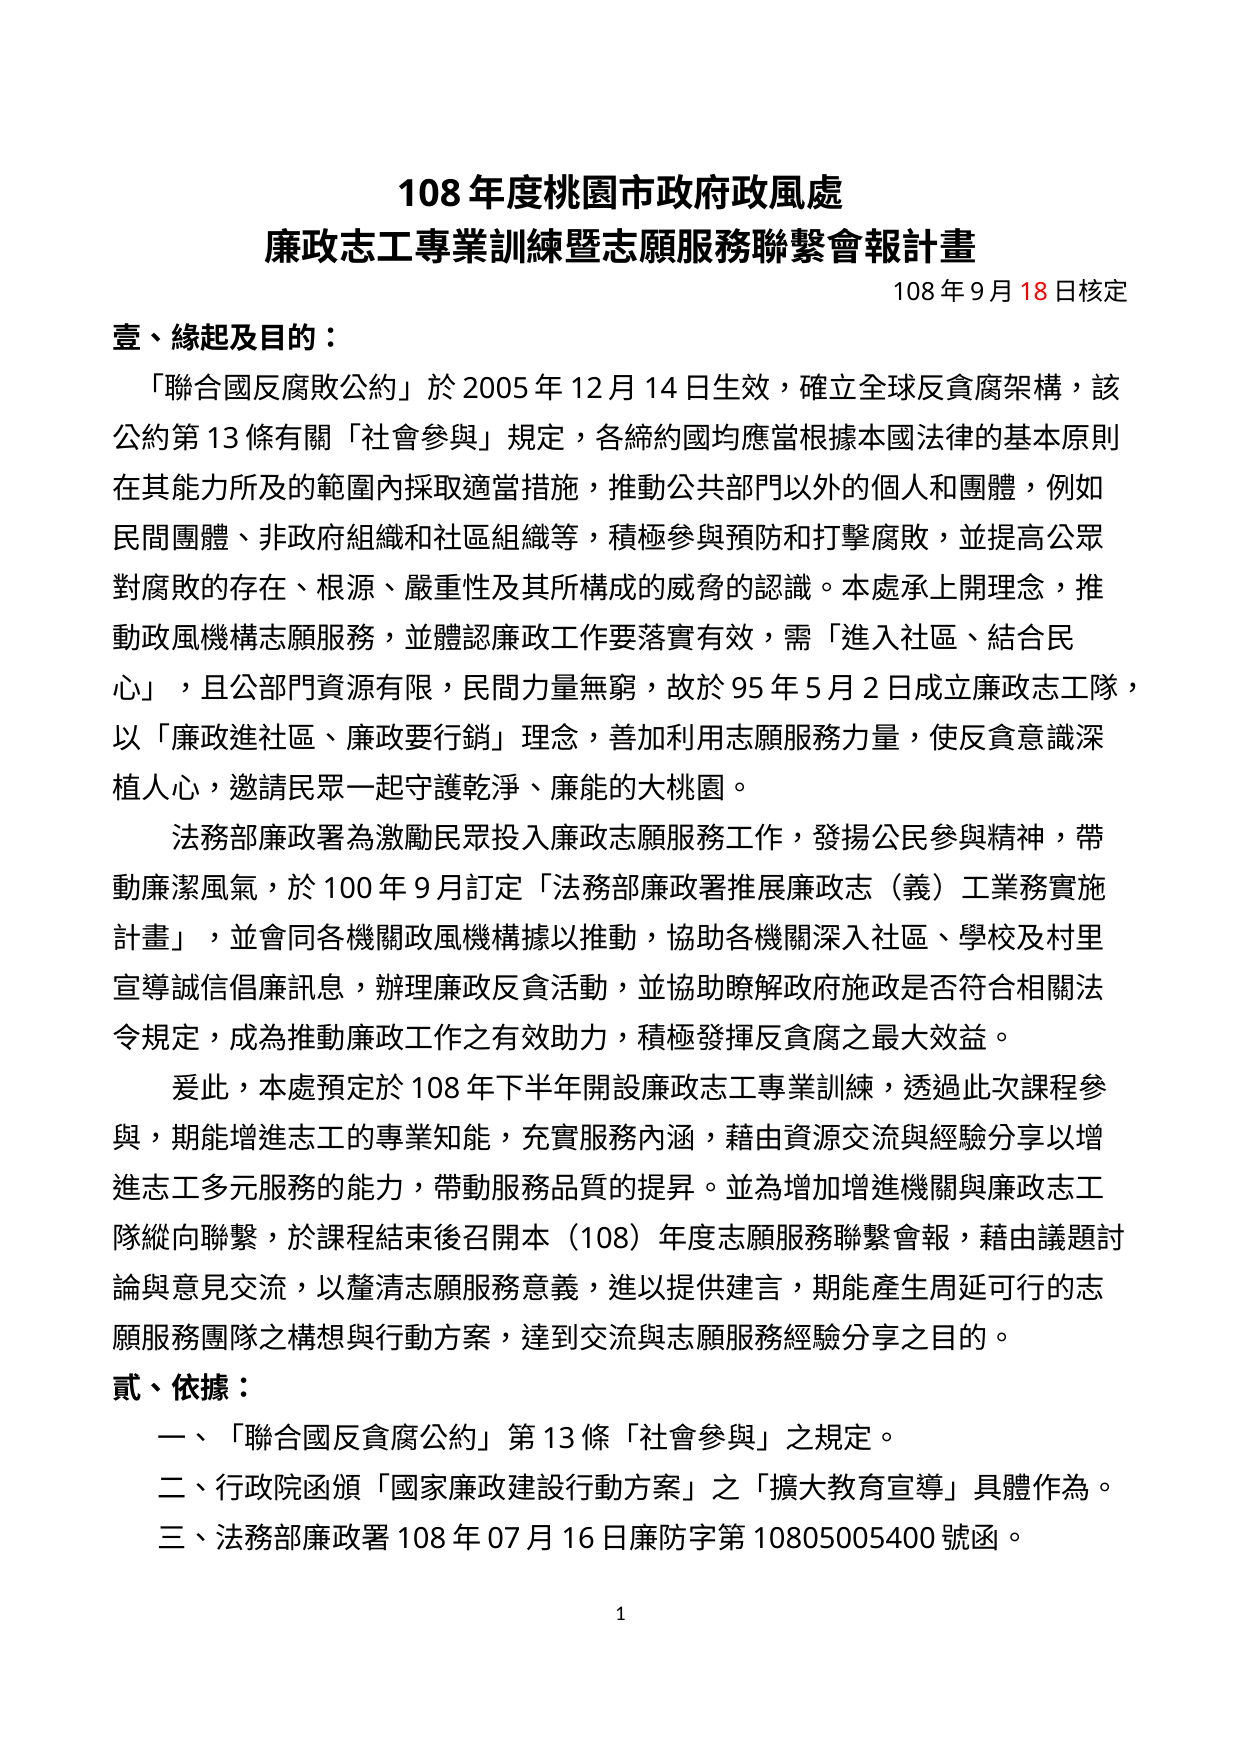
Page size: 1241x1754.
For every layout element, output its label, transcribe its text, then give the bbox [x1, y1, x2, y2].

list 法務部廉政署108年07月16日廉防字第10805005400號函。 [157, 1509, 1128, 1559]
text 廉政志工專業訓練暨志願服務聯繫會報計畫 [112, 217, 1128, 271]
text 爰此，本處預定於108年下半年開設廉政志工專業訓練，透過此次課程參與，期能增進志工的專業知能，充實服務內涵，藉由資源交流與經驗分享以增進志工多元服務的能力，帶動服務品質的提昇。並為增加增進機關與廉政志工隊縱向聯繫，於課程結束後召開本（108）年度志願服務聯繫會報，藉由議題討論與意見交流，以釐清志願服務意義，進以提供建言，期能產生周延可行的志願服務團隊之構想與行動方案，達到交流與志願服務經驗分享之目的。 [112, 1059, 1128, 1359]
list 行政院函頒「國家廉政建設行動方案」之「擴大教育宣導」具體作為。 [157, 1459, 1128, 1509]
text 法務部廉政署為激勵民眾投入廉政志願服務工作，發揚公民參與精神，帶動廉潔風氣，於100年9月訂定「法務部廉政署推展廉政志（義）工業務實施計畫」，並會同各機關政風機構據以推動，協助各機關深入社區、學校及村里宣導誠信倡廉訊息，辦理廉政反貪活動，並協助瞭解政府施政是否符合相關法令規定，成為推動廉政工作之有效助力，積極發揮反貪腐之最大效益。 [112, 809, 1128, 1059]
list 「聯合國反貪腐公約」第13條「社會參與」之規定。 [157, 1409, 1128, 1459]
text 貳、依據： [112, 1359, 1128, 1409]
text 108年9月18日核定 [112, 271, 1128, 309]
text 壹、緣起及目的： [112, 309, 1128, 359]
text 「聯合國反腐敗公約」於2005年12月14日生效，確立全球反貪腐架構，該公約第13條有關「社會參與」規定，各締約國均應當根據本國法律的基本原則在其能力所及的範圍內採取適當措施，推動公共部門以外的個人和團體，例如民間團體、非政府組織和社區組織等，積極參與預防和打擊腐敗，並提高公眾對腐敗的存在、根源、嚴重性及其所構成的威脅的認識。本處承上開理念，推動政風機構志願服務，並體認廉政工作要落實有效，需「進入社區、結合民心」，且公部門資源有限，民間力量無窮，故於95年5月2日成立廉政志工隊，以「廉政進社區、廉政要行銷」理念，善加利用志願服務力量，使反貪意識深植人心，邀請民眾一起守護乾淨、廉能的大桃園。 [112, 359, 1128, 809]
text 108年度桃園市政府政風處 [112, 162, 1128, 217]
